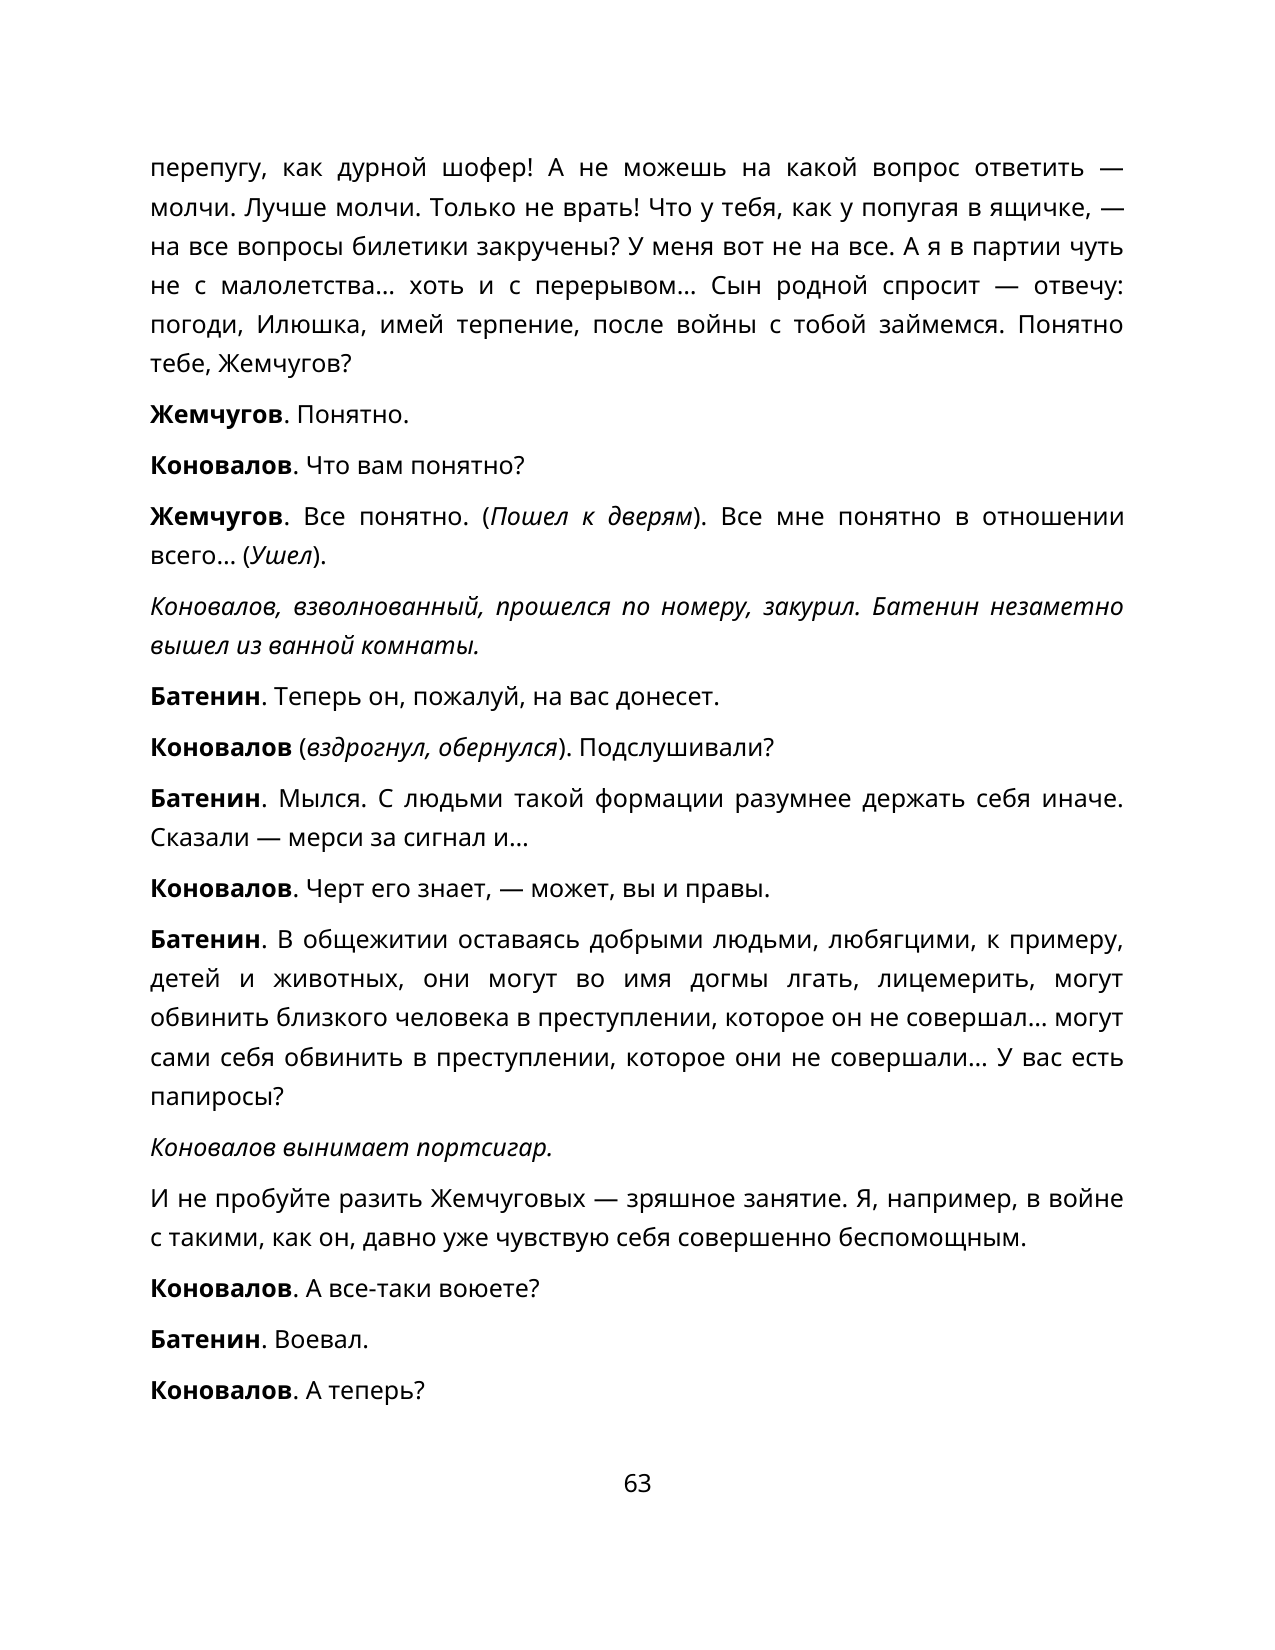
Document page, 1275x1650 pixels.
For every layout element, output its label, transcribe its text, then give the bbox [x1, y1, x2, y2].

text Коновалов (вздрогнул, обернулся). Подслушивали? [150, 730, 1125, 764]
text И не пробуйте разить Жемчуговых — зряшное занятие. Я, например, в войне с такими, как он, давно уже чувствую себя совершенно беспомощным. [150, 1180, 1125, 1253]
text Батенин. В общежитии оставаясь добрыми людьми, любягцими, к примеру, детей и животных, они могут во имя догмы лгать, лицемерить, могут обвинить близкого человека в преступлении, которое он не совершал… могут сами себя обвинить в преступлении, которое они не совершали… У вас есть папиросы? [150, 922, 1125, 1112]
text Батенин. Воевал. [150, 1321, 1125, 1355]
text Коновалов вынимает портсигар. [150, 1129, 1125, 1163]
text Батенин. Мылся. С людьми такой формации разумнее держать себя иначе. Сказали — мерси за сигнал и… [150, 781, 1125, 854]
text Коновалов. А все-таки воюете? [150, 1270, 1125, 1304]
text Коновалов. А теперь? [150, 1372, 1125, 1406]
text Жемчугов. Понятно. [150, 397, 1125, 431]
text Коновалов, взволнованный, прошелся по номеру, закурил. Батенин незаметно вышел из ванной комнаты. [150, 589, 1125, 662]
text Батенин. Теперь он, пожалуй, на вас донесет. [150, 679, 1125, 713]
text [150, 150, 1125, 380]
text Коновалов. Что вам понятно? [150, 448, 1125, 482]
text Жемчугов. Все понятно. (Пошел к дверям). Все мне понятно в отношении всего… (Ушел). [150, 499, 1125, 572]
text Коновалов. Черт его знает, — может, вы и правы. [150, 871, 1125, 905]
